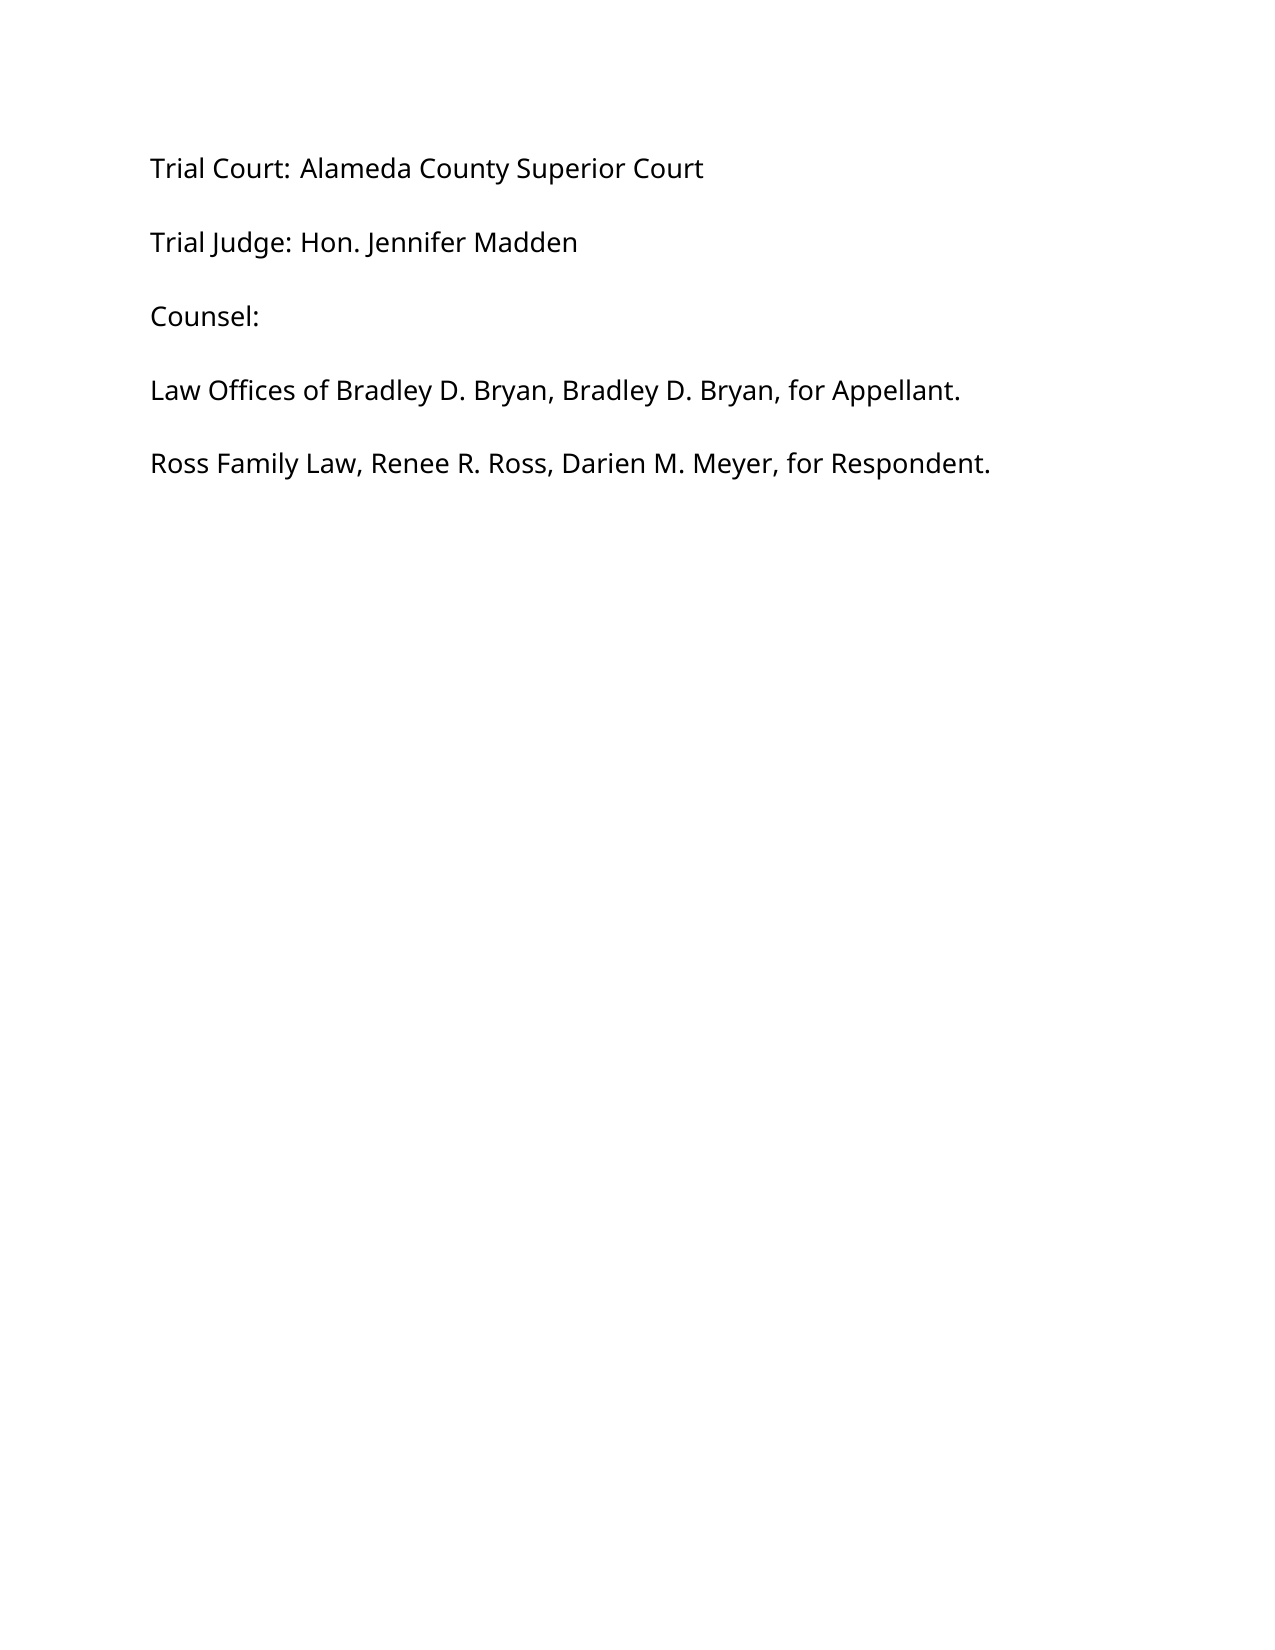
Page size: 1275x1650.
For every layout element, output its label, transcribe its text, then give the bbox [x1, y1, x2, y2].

text Law Offices of Bradley D. Bryan, Bradley D. Bryan, for Appellant. [150, 371, 1125, 408]
text Counsel: [150, 297, 1125, 334]
text Trial Judge: Hon. Jennifer Madden [150, 224, 1125, 261]
text Trial Court: Alameda County Superior Court [150, 150, 1125, 187]
text Ross Family Law, Renee R. Ross, Darien M. Meyer, for Respondent. [150, 445, 1125, 482]
